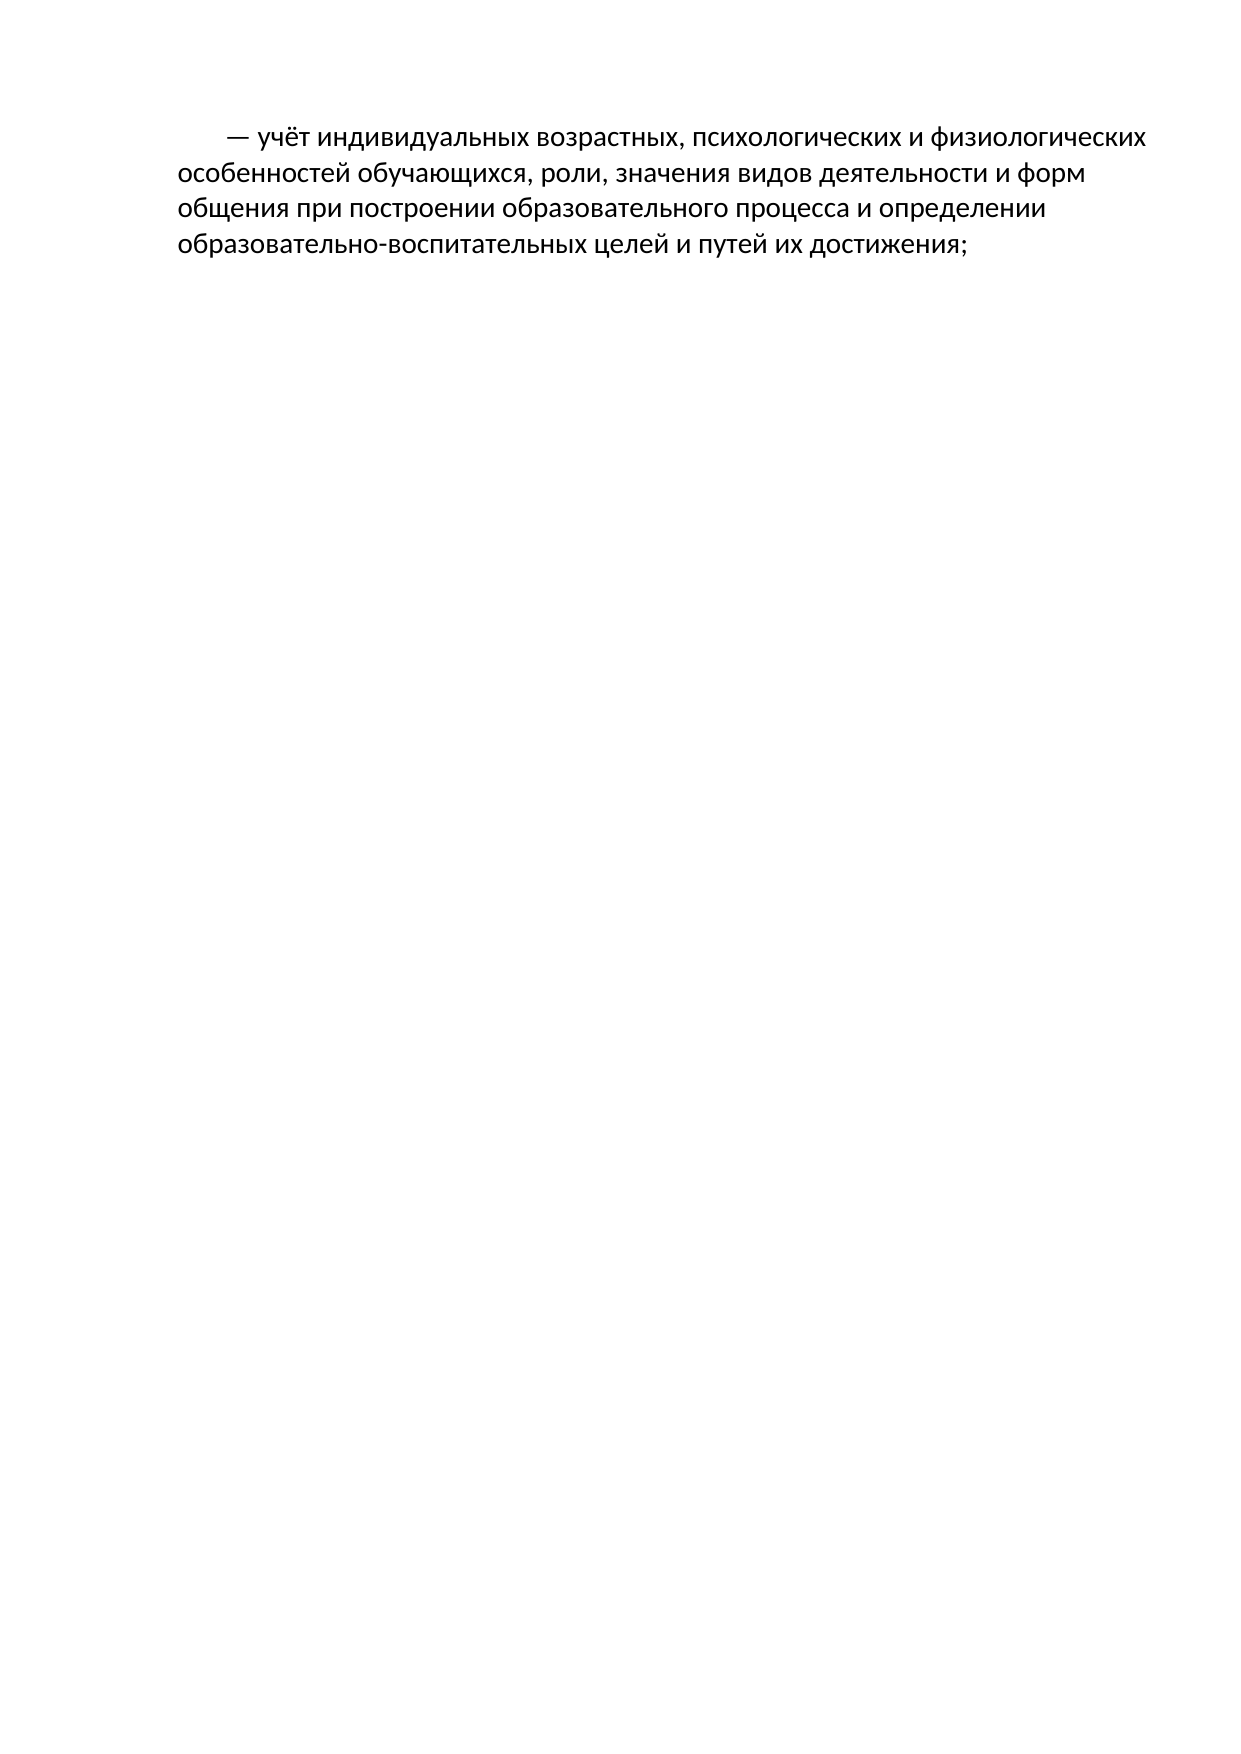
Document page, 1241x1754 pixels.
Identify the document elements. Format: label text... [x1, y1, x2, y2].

text — учёт индивидуальных возрастных, психологических и физиологических особенностей обучающихся, роли, значения видов деятельности и форм общения при построении образовательного процесса и определении образовательно-воспитательных целей и путей их достижения; [177, 118, 1152, 261]
